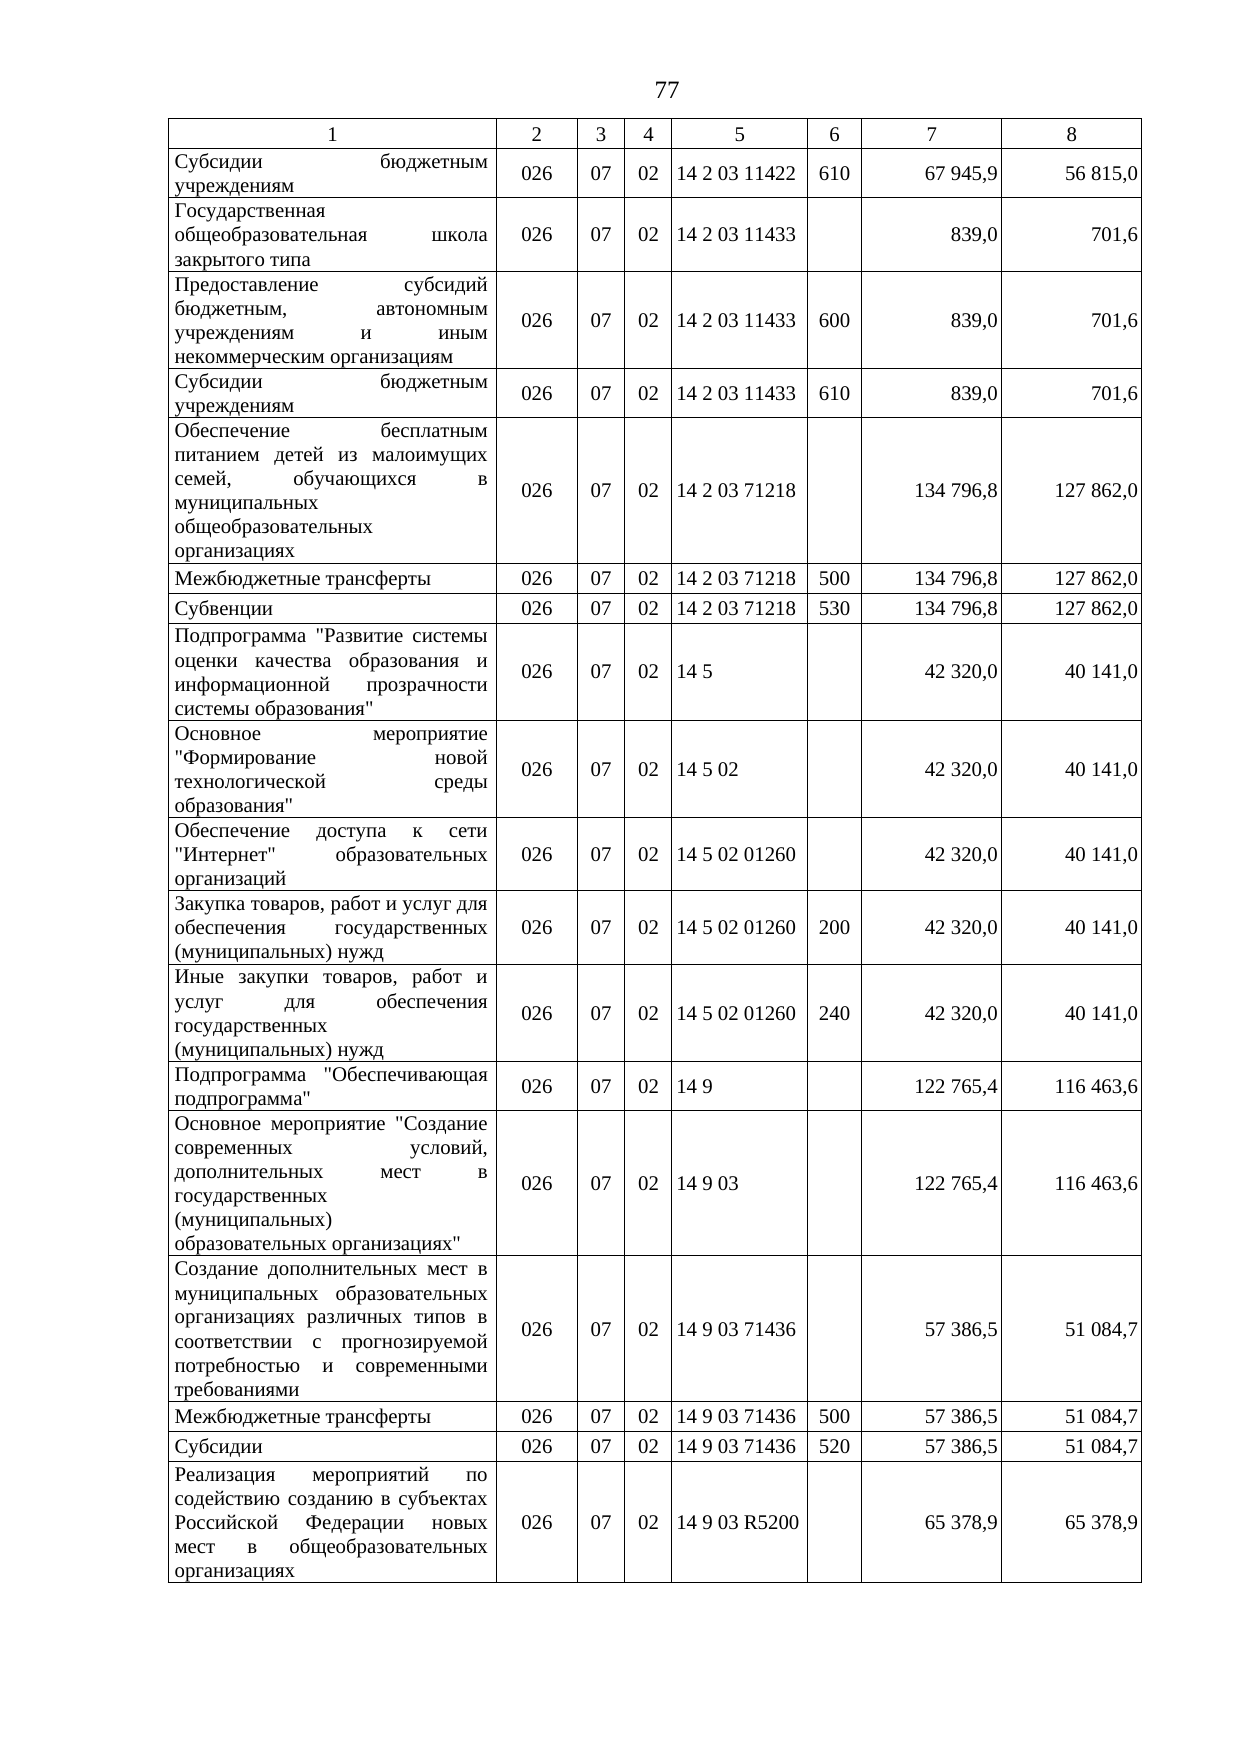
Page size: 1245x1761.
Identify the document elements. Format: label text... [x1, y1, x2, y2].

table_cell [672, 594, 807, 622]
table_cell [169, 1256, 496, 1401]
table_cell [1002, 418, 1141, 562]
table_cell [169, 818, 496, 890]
table_header 4 [625, 119, 671, 148]
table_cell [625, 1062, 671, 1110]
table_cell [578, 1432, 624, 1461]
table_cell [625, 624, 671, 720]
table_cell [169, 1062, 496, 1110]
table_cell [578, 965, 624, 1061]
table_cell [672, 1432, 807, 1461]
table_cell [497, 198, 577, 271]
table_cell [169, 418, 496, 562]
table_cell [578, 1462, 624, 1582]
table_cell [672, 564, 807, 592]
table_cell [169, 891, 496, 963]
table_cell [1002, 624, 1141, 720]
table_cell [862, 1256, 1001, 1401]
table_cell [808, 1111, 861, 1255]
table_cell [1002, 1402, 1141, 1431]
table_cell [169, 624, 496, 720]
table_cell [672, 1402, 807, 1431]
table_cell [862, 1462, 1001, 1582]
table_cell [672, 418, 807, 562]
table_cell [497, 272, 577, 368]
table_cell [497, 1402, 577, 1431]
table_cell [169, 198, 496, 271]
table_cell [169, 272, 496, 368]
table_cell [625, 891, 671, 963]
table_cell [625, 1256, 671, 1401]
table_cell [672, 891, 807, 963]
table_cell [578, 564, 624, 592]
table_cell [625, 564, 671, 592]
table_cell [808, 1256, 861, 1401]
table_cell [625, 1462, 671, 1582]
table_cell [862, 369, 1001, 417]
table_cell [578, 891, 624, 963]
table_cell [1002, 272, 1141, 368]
table_header 8 [1002, 119, 1141, 148]
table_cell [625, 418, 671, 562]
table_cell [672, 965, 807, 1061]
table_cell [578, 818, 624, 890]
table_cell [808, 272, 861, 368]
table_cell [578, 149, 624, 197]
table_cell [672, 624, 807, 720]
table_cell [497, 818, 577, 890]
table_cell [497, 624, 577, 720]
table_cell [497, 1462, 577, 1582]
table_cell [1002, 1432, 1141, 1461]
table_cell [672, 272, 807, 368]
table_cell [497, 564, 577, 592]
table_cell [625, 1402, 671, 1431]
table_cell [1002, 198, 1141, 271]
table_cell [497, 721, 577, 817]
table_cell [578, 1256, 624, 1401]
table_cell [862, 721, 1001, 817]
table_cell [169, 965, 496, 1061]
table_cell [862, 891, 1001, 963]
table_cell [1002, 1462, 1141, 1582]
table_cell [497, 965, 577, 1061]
table_header 7 [862, 119, 1001, 148]
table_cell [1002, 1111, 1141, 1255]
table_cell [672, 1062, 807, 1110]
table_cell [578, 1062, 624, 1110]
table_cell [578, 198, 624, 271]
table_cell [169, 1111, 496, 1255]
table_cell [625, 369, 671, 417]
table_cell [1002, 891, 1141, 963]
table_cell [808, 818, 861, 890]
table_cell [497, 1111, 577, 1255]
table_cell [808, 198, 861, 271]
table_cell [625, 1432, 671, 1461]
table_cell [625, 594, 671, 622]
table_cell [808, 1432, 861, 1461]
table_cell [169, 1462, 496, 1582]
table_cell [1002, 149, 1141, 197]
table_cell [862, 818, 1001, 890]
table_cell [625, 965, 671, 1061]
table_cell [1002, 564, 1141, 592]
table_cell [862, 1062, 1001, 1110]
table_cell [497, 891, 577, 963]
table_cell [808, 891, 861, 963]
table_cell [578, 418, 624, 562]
table_header 5 [672, 119, 807, 148]
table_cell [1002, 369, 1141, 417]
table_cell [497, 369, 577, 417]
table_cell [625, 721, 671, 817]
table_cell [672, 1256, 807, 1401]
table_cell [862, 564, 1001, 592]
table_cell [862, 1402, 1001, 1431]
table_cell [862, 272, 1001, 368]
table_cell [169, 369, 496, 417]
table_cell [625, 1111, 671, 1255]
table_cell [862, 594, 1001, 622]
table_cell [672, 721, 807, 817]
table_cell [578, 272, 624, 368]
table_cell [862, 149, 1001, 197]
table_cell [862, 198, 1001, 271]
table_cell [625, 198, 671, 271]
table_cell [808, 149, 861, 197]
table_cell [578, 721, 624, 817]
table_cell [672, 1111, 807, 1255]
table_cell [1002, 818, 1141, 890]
table_header 1 [169, 119, 496, 148]
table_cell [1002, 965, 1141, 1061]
table_header 6 [808, 119, 861, 148]
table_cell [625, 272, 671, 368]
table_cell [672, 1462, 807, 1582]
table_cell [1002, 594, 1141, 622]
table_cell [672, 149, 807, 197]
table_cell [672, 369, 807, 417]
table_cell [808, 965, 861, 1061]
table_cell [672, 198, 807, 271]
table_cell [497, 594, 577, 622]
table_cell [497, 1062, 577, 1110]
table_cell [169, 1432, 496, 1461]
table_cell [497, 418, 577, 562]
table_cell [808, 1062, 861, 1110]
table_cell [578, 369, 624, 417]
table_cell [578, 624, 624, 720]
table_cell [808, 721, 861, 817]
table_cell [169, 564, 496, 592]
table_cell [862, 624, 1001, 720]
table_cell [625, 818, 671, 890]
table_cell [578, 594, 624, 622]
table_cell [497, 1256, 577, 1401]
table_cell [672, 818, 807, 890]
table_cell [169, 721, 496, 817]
table_header 2 [497, 119, 577, 148]
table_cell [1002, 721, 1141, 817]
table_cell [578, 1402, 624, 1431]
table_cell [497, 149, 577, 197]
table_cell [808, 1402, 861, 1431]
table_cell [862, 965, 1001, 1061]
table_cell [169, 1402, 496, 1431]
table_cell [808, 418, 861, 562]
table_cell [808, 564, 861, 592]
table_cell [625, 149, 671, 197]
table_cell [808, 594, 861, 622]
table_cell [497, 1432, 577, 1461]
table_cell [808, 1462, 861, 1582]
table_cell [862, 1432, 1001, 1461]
table_header 3 [578, 119, 624, 148]
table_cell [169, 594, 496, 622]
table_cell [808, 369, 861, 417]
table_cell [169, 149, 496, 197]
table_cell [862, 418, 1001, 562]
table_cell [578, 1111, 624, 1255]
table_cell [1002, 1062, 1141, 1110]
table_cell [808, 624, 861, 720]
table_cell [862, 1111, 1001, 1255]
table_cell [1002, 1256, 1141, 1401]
